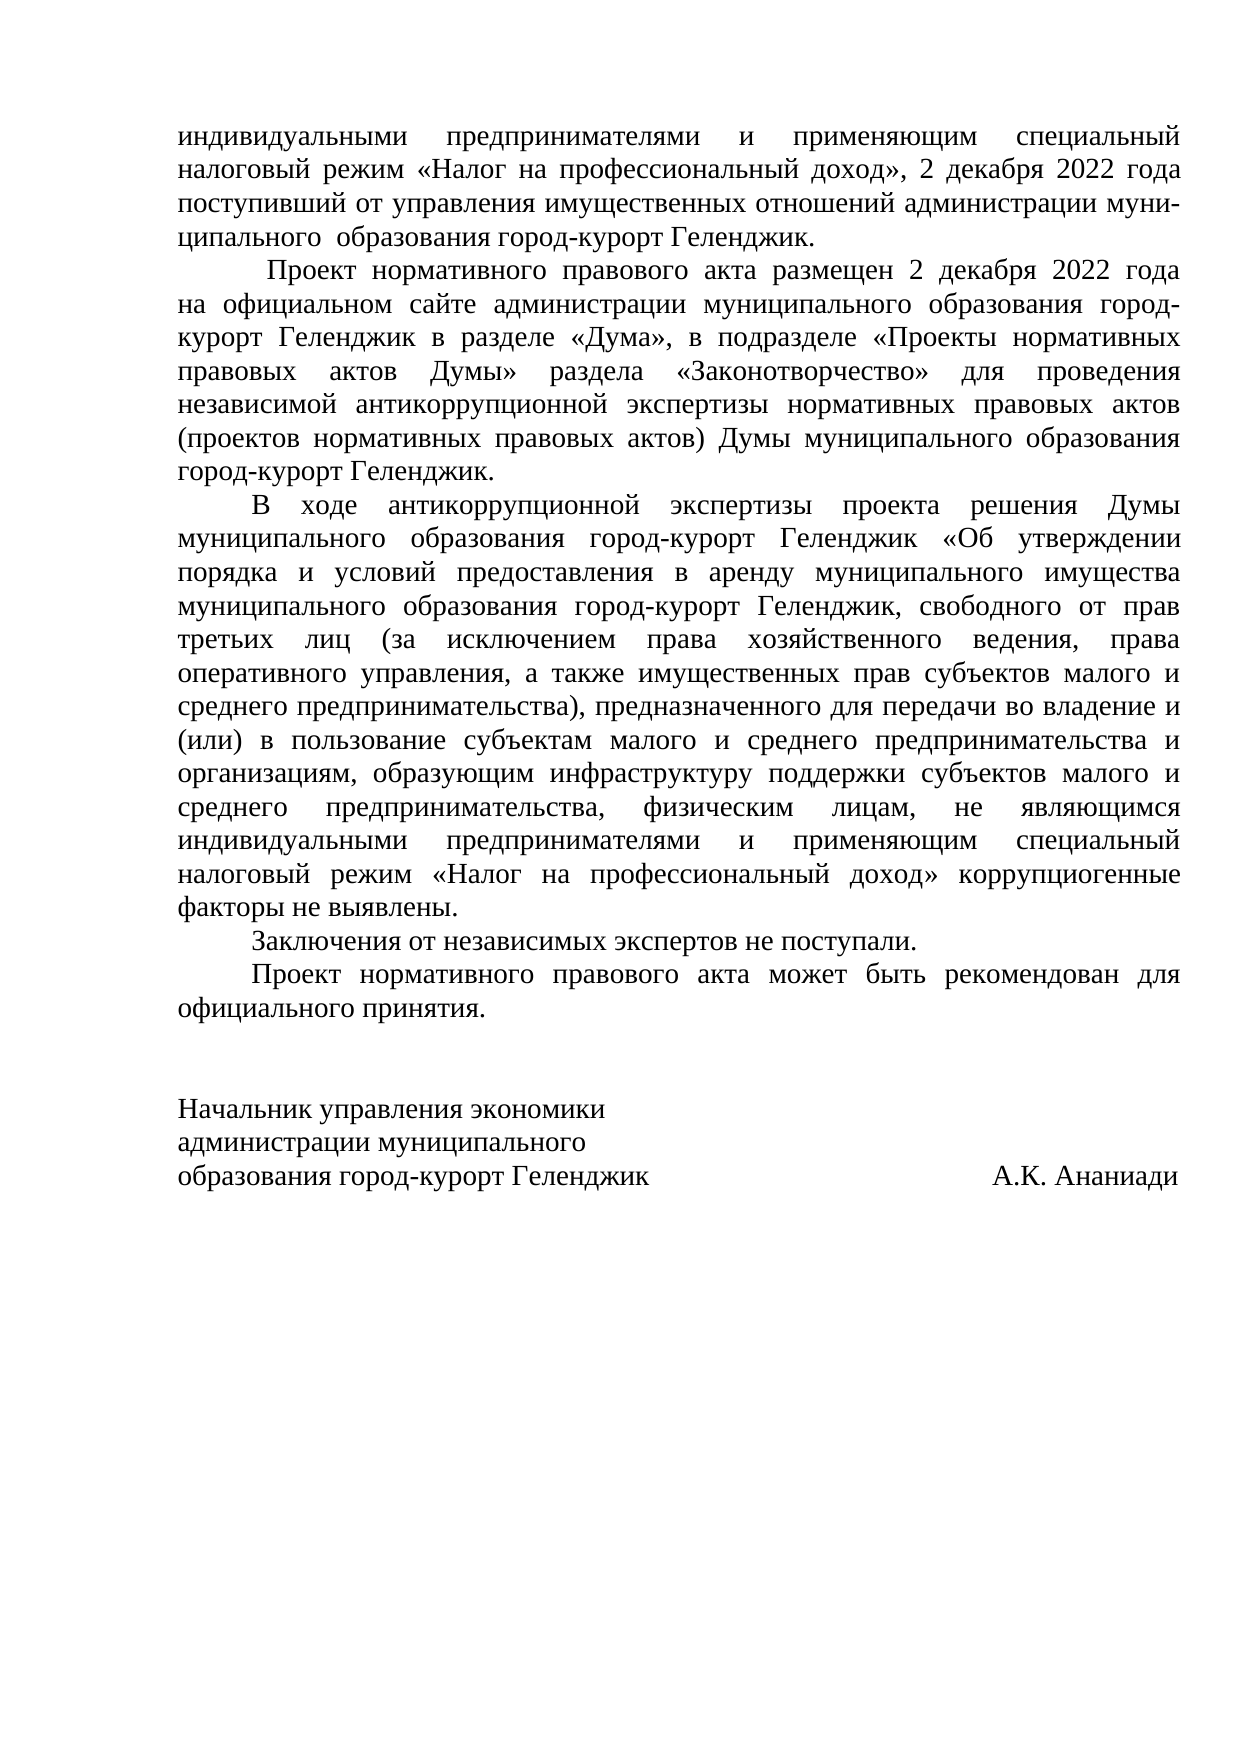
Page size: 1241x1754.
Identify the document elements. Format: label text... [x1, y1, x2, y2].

text образования город-курорт Геленджик А.К. Ананиади [177, 1158, 1181, 1191]
text администрации муниципального [177, 1124, 1181, 1158]
text Проект нормативного правового акта размещен 2 декабря 2022 года на официальном сайте администрации муниципального образования город-курорт Геленджик в разделе «Дума», в подразделе «Проекты нормативных правовых актов Думы» раздела «Законотворчество» для проведения независимой антикоррупционной экспертизы нормативных правовых актов (проектов нормативных правовых актов) Думы муниципального образования город-курорт Геленджик. [177, 252, 1181, 487]
text Начальник управления экономики [177, 1091, 1181, 1124]
text Заключения от независимых экспертов не поступали. [177, 923, 1181, 957]
text В ходе антикоррупционной экспертизы проекта решения Думы муниципального образования город-курорт Геленджик «Об утверждении порядка и условий предоставления в аренду муниципального имущества муниципального образования город-курорт Геленджик, свободного от прав третьих лиц (за исключением права хозяйственного ведения, права оперативного управления, а также имущественных прав субъектов малого и среднего предпринимательства), предназначенного для передачи во владение и (или) в пользование субъектам малого и среднего предпринимательства и организациям, образующим инфраструктуру поддержки субъектов малого и среднего предпринимательства, физическим лицам, не являющимся индивидуальными предпринимателями и применяющим специальный налоговый режим «Налог на профессиональный доход» коррупциогенные факторы не выявлены. [177, 487, 1181, 923]
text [177, 118, 1181, 252]
text Проект нормативного правового акта может быть рекомендован для официального принятия. [177, 957, 1181, 1024]
